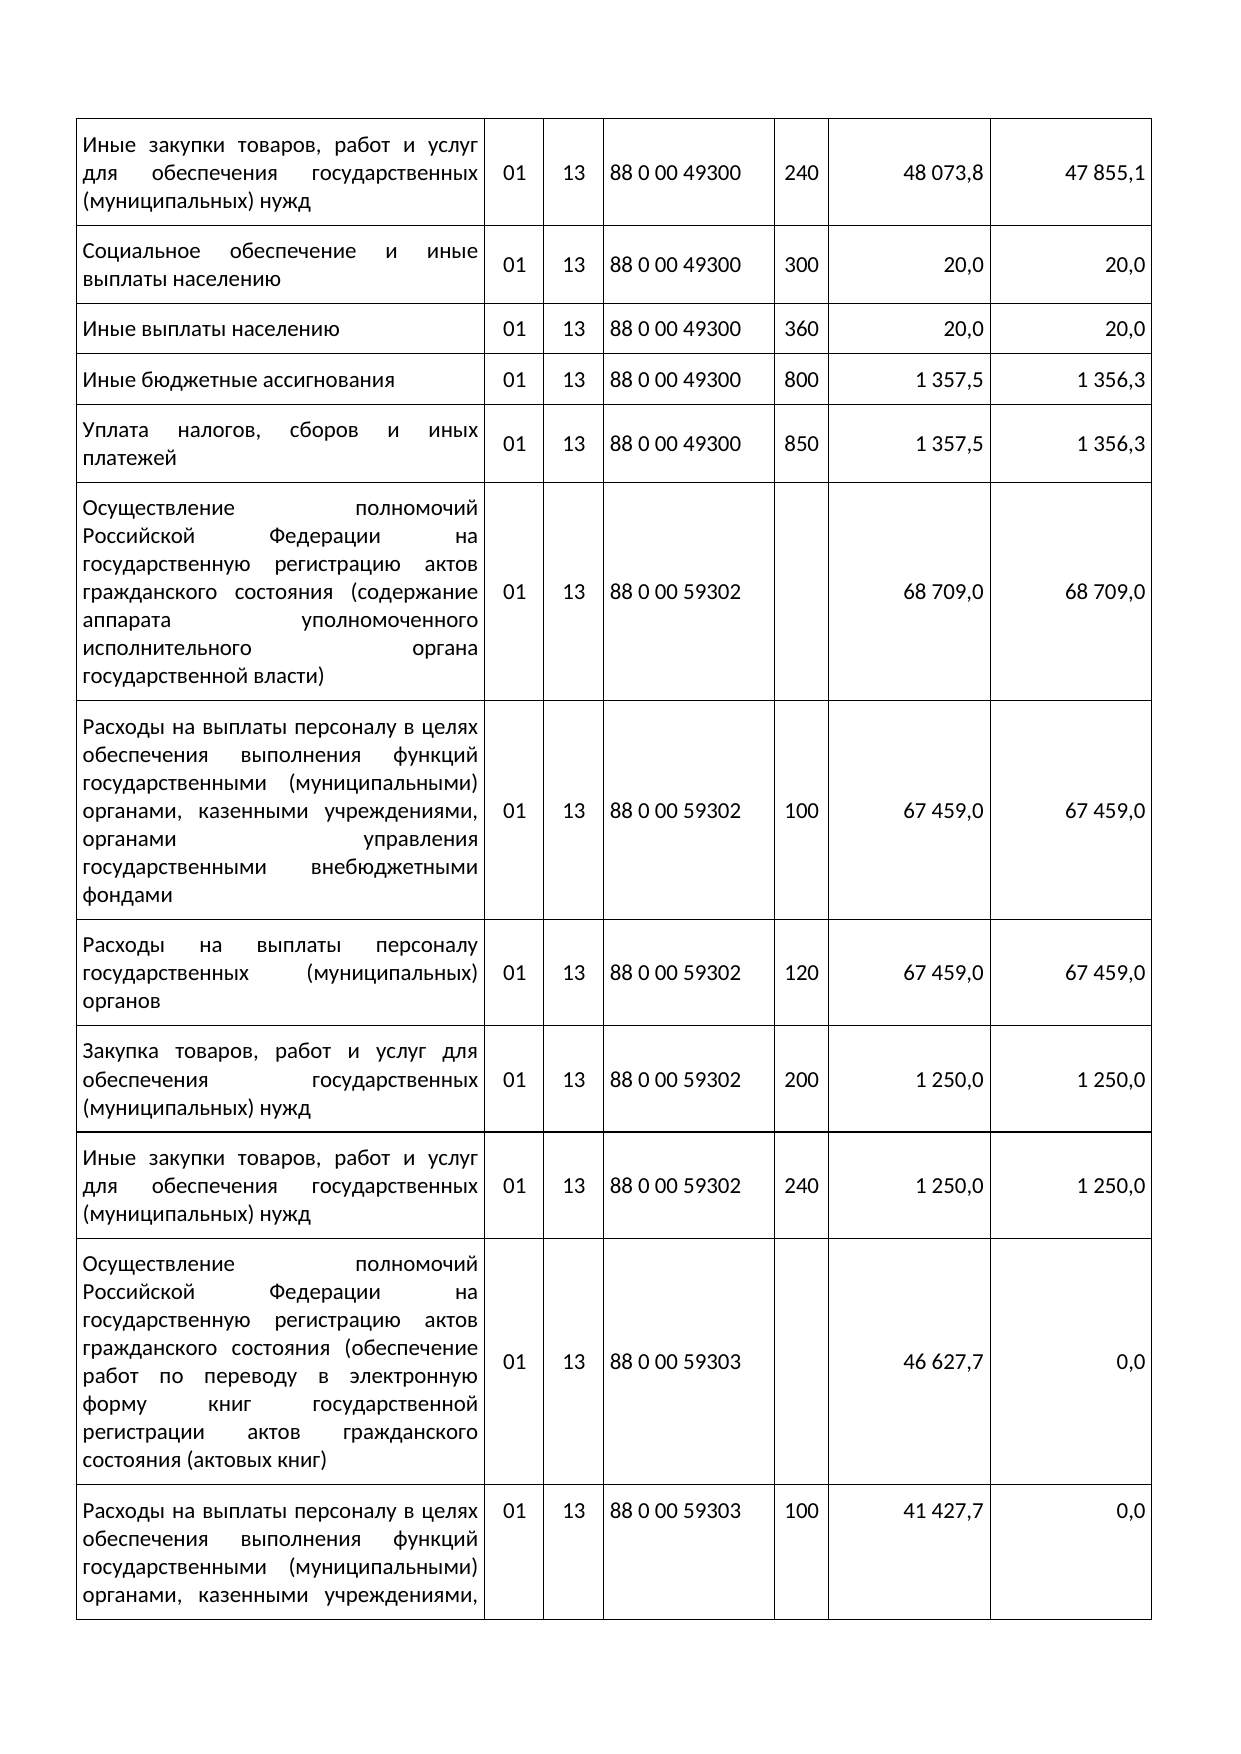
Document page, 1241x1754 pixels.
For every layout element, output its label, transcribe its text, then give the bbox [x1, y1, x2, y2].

table_cell 01 [485, 920, 543, 1025]
table_cell 68 709,0 [991, 483, 1151, 700]
table_cell 1 357,5 [829, 405, 990, 482]
table_cell 20,0 [991, 304, 1151, 353]
table_cell 360 [775, 304, 828, 353]
table_cell 850 [775, 405, 828, 482]
table_cell 13 [544, 1026, 603, 1131]
table_cell 20,0 [829, 226, 990, 303]
table_cell Осуществление полномочий Российской Федерации на государственную регистрацию актов гражданского состояния (обеспечение работ по переводу в электронную форму книг государственной регистрации актов гражданского состояния (актовых книг) [77, 1239, 484, 1484]
table_cell 67 459,0 [829, 701, 990, 919]
table_cell 20,0 [991, 226, 1151, 303]
table_cell 88 0 00 59302 [604, 701, 774, 919]
table_cell 01 [485, 354, 543, 403]
table_cell 240 [775, 1133, 828, 1238]
table_cell Иные закупки товаров, работ и услуг для обеспечения государственных (муниципальных) нужд [77, 119, 484, 224]
table_cell [775, 1239, 828, 1484]
table_cell Расходы на выплаты персоналу государственных (муниципальных) органов [77, 920, 484, 1025]
table_cell 1 356,3 [991, 405, 1151, 482]
table_cell 88 0 00 49300 [604, 119, 774, 224]
table_cell Иные бюджетные ассигнования [77, 354, 484, 403]
table_cell 0,0 [991, 1485, 1151, 1618]
table_cell 1 250,0 [991, 1026, 1151, 1131]
table_cell 13 [544, 304, 603, 353]
table_cell 13 [544, 226, 603, 303]
table_cell 88 0 00 49300 [604, 304, 774, 353]
table_cell 01 [485, 1133, 543, 1238]
table_cell 67 459,0 [991, 920, 1151, 1025]
table_cell 13 [544, 1133, 603, 1238]
table_cell 68 709,0 [829, 483, 990, 700]
table_cell 88 0 00 59302 [604, 920, 774, 1025]
table_cell 01 [485, 483, 543, 700]
table_cell 01 [485, 1026, 543, 1131]
table_cell 13 [544, 701, 603, 919]
table_cell 41 427,7 [829, 1485, 990, 1618]
table_cell 100 [775, 701, 828, 919]
table_cell 800 [775, 354, 828, 403]
table_cell 13 [544, 119, 603, 224]
table_cell 88 0 00 59302 [604, 483, 774, 700]
table_cell 120 [775, 920, 828, 1025]
table_cell 47 855,1 [991, 119, 1151, 224]
table_cell 1 250,0 [991, 1133, 1151, 1238]
table_cell 48 073,8 [829, 119, 990, 224]
table_cell 1 356,3 [991, 354, 1151, 403]
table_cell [77, 1485, 484, 1618]
table_cell 1 250,0 [829, 1026, 990, 1131]
table_cell 13 [544, 354, 603, 403]
table_cell 13 [544, 405, 603, 482]
table_cell 01 [485, 1239, 543, 1484]
table_cell 01 [485, 304, 543, 353]
table_cell Закупка товаров, работ и услуг для обеспечения государственных (муниципальных) нужд [77, 1026, 484, 1131]
table_cell 300 [775, 226, 828, 303]
table_cell 1 357,5 [829, 354, 990, 403]
table_cell 01 [485, 119, 543, 224]
table_cell Иные закупки товаров, работ и услуг для обеспечения государственных (муниципальных) нужд [77, 1133, 484, 1238]
table_cell 88 0 00 59302 [604, 1026, 774, 1131]
table_cell 88 0 00 59303 [604, 1239, 774, 1484]
table_cell 1 250,0 [829, 1133, 990, 1238]
table_cell 67 459,0 [829, 920, 990, 1025]
table_cell 01 [485, 405, 543, 482]
table_cell 01 [485, 701, 543, 919]
table_cell 01 [485, 226, 543, 303]
table_cell Социальное обеспечение и иные выплаты населению [77, 226, 484, 303]
table_cell 88 0 00 59303 [604, 1485, 774, 1618]
table_cell 13 [544, 1239, 603, 1484]
table_cell 100 [775, 1485, 828, 1618]
table_cell 20,0 [829, 304, 990, 353]
table_cell 13 [544, 920, 603, 1025]
table_cell 88 0 00 59302 [604, 1133, 774, 1238]
table_cell 46 627,7 [829, 1239, 990, 1484]
table_cell 0,0 [991, 1239, 1151, 1484]
table_cell 88 0 00 49300 [604, 354, 774, 403]
table_cell [775, 483, 828, 700]
table_cell 200 [775, 1026, 828, 1131]
table_cell 01 [485, 1485, 543, 1618]
table_cell Уплата налогов, сборов и иных платежей [77, 405, 484, 482]
table_cell 240 [775, 119, 828, 224]
table_cell 88 0 00 49300 [604, 405, 774, 482]
table_cell Иные выплаты населению [77, 304, 484, 353]
table_cell Осуществление полномочий Российской Федерации на государственную регистрацию актов гражданского состояния (содержание аппарата уполномоченного исполнительного органа государственной власти) [77, 483, 484, 700]
table_cell 67 459,0 [991, 701, 1151, 919]
table_cell 88 0 00 49300 [604, 226, 774, 303]
table_cell 13 [544, 1485, 603, 1618]
table_cell 13 [544, 483, 603, 700]
